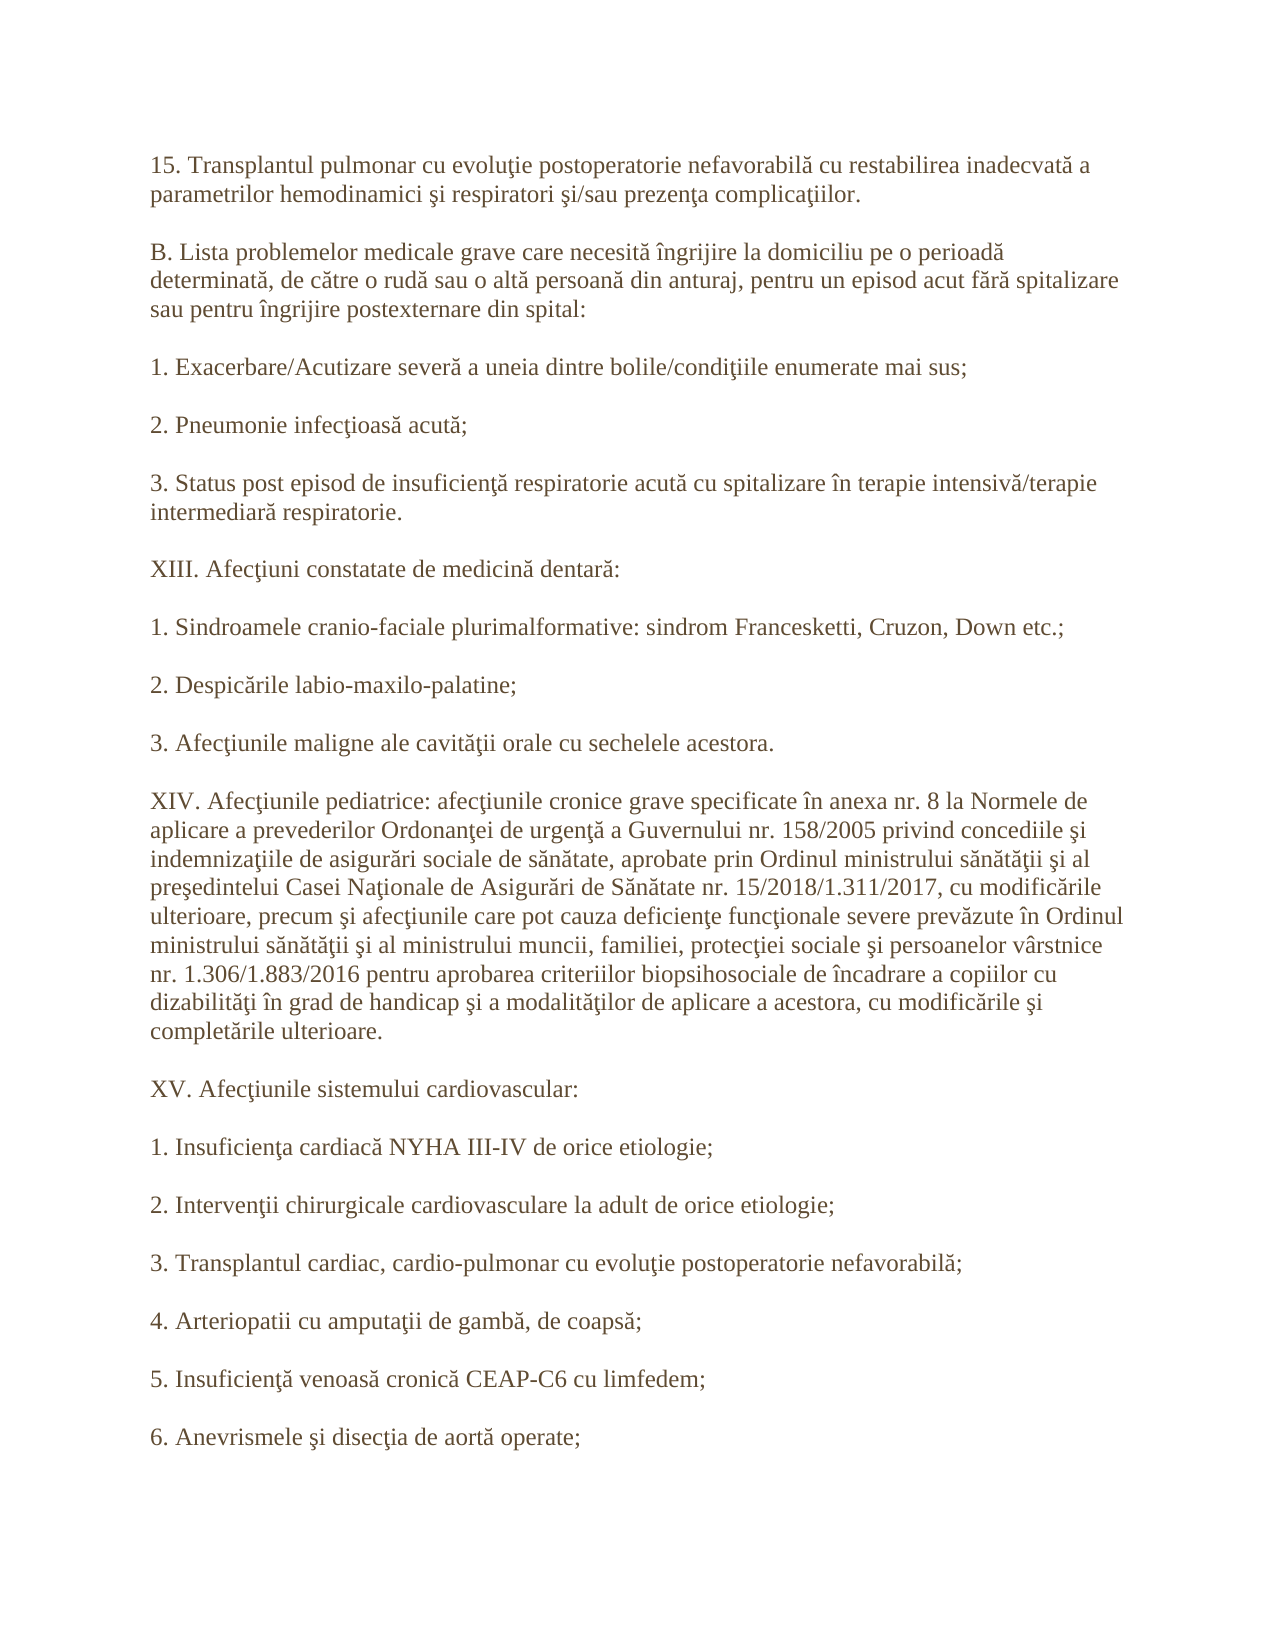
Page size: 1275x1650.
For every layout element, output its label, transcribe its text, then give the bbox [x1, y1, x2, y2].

text 1. Insuficienţa cardiacă NYHA III-IV de orice etiologie; [150, 1132, 1125, 1161]
text XV. Afecţiunile sistemului cardiovascular: [150, 1074, 1125, 1103]
text 2. Despicările labio-maxilo-palatine; [150, 670, 1125, 699]
text XIII. Afecţiuni constatate de medicină dentară: [150, 554, 1125, 583]
text 2. Intervenţii chirurgicale cardiovasculare la adult de orice etiologie; [150, 1190, 1125, 1219]
text B. Lista problemelor medicale grave care necesită îngrijire la domiciliu pe o perioadă determinată, de către o rudă sau o altă persoană din anturaj, pentru un episod acut fără spitalizare sau pentru îngrijire postexternare din spital: [150, 237, 1125, 323]
text 4. Arteriopatii cu amputaţii de gambă, de coapsă; [150, 1306, 1125, 1334]
text 3. Afecţiunile maligne ale cavităţii orale cu sechelele acestora. [150, 728, 1125, 757]
text 5. Insuficienţă venoasă cronică CEAP-C6 cu limfedem; [150, 1364, 1125, 1392]
text 1. Sindroamele cranio-faciale plurimalformative: sindrom Francesketti, Cruzon, Down etc.; [150, 612, 1125, 641]
text 2. Pneumonie infecţioasă acută; [150, 410, 1125, 439]
text 3. Status post episod de insuficienţă respiratorie acută cu spitalizare în terapie intensivă/terapie intermediară respiratorie. [150, 468, 1125, 525]
text XIV. Afecţiunile pediatrice: afecţiunile cronice grave specificate în anexa nr. 8 la Normele de aplicare a prevederilor Ordonanţei de urgenţă a Guvernului nr. 158/2005 privind concediile şi indemnizaţiile de asigurări sociale de sănătate, aprobate prin Ordinul ministrului sănătăţii şi al preşedintelui Casei Naţionale de Asigurări de Sănătate nr. 15/2018/1.311/2017, cu modificările ulterioare, precum şi afecţiunile care pot cauza deficienţe funcţionale severe prevăzute în Ordinul ministrului sănătăţii şi al ministrului muncii, familiei, protecţiei sociale şi persoanelor vârstnice nr. 1.306/1.883/2016 pentru aprobarea criteriilor biopsihosociale de încadrare a copiilor cu dizabilităţi în grad de handicap şi a modalităţilor de aplicare a acestora, cu modificările şi completările ulterioare. [150, 786, 1125, 1045]
text 1. Exacerbare/Acutizare severă a uneia dintre bolile/condiţiile enumerate mai sus; [150, 352, 1125, 381]
text 15. Transplantul pulmonar cu evoluţie postoperatorie nefavorabilă cu restabilirea inadecvată a parametrilor hemodinamici şi respiratori şi/sau prezenţa complicaţiilor. [150, 150, 1125, 207]
text 3. Transplantul cardiac, cardio-pulmonar cu evoluţie postoperatorie nefavorabilă; [150, 1248, 1125, 1277]
text 6. Anevrismele şi disecţia de aortă operate; [150, 1422, 1125, 1450]
